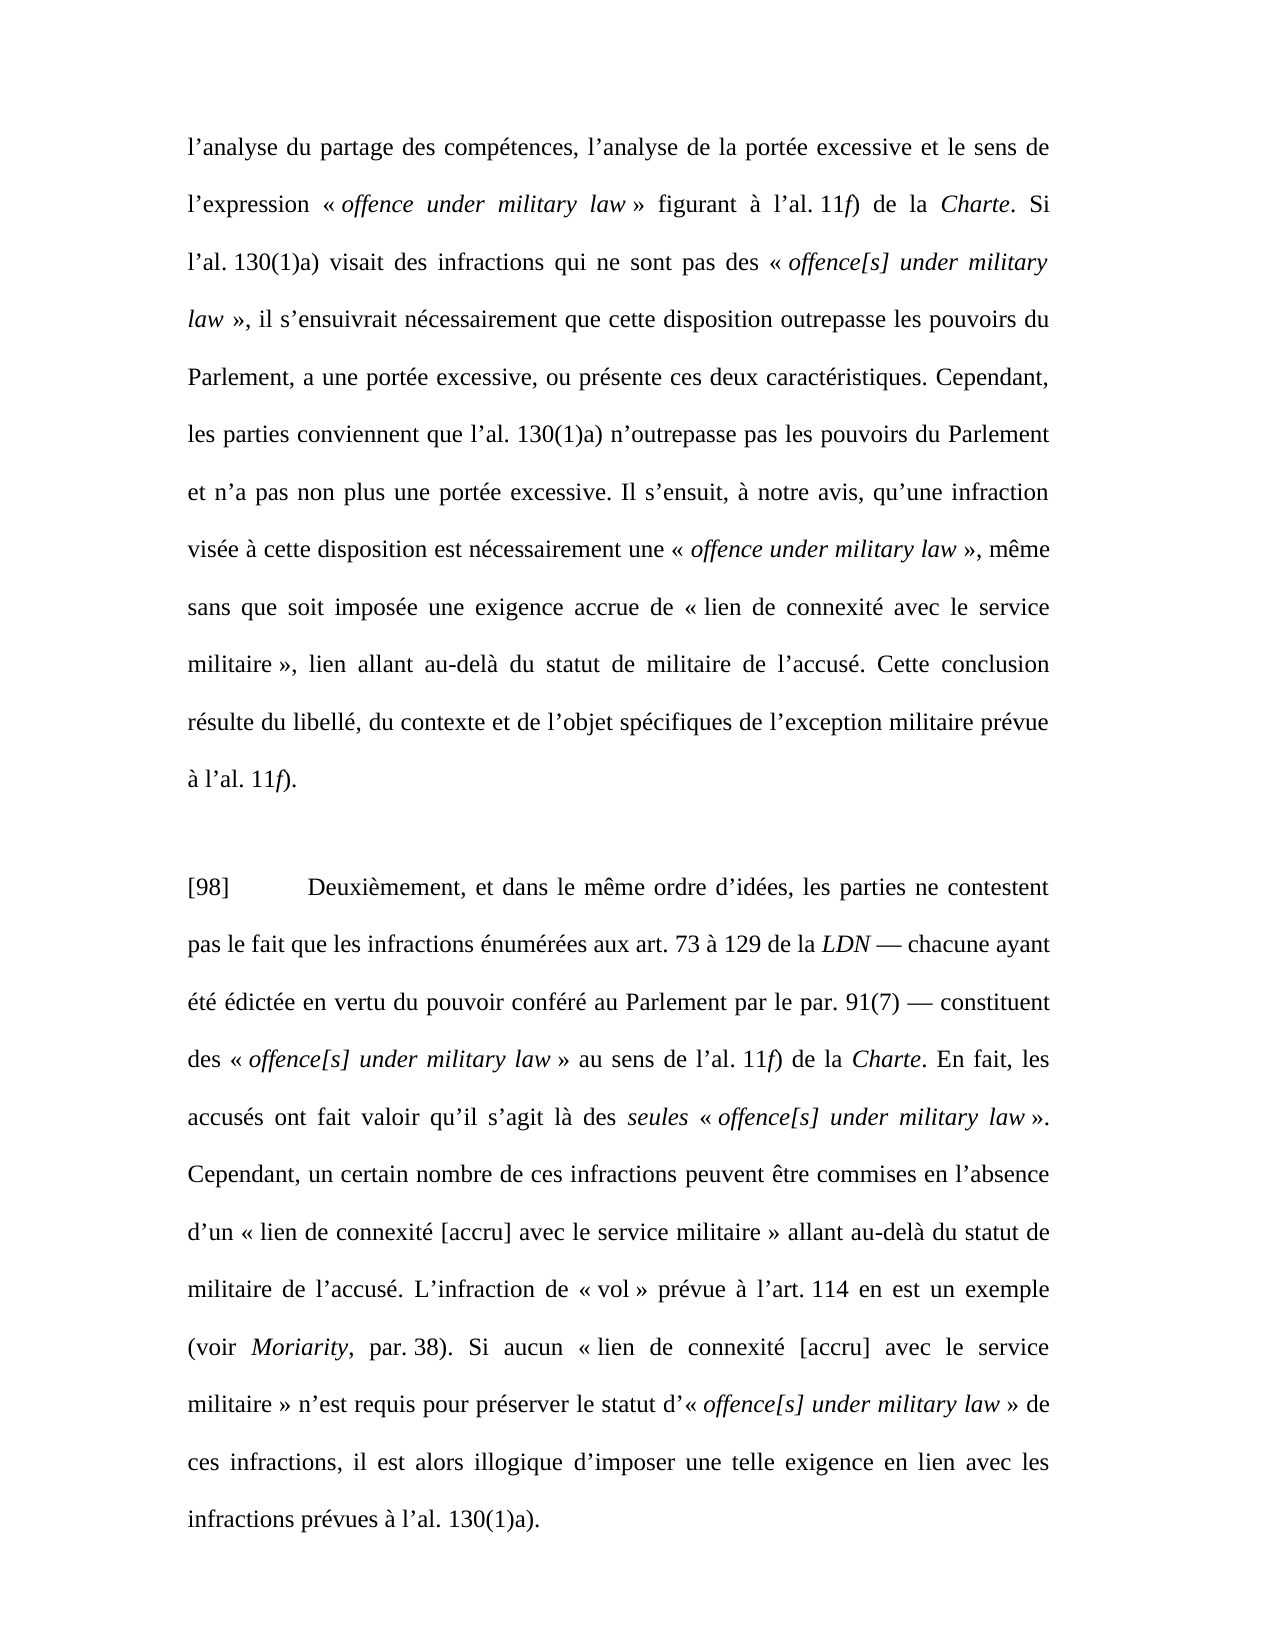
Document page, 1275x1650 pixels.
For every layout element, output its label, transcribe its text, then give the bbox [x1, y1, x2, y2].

text Deuxièmement, et dans le même ordre d’idées, les parties ne contestent pas le fait que les infractions énumérées aux art. 73 à 129 de la LDN — chacune ayant été édictée en vertu du pouvoir conféré au Parlement par le par. 91(7) — constituent des « offence[s] under military law » au sens de l’al. 11f) de la Charte. En fait, les accusés ont fait valoir qu’il s’agit là des seules « offence[s] under military law ». Cependant, un certain nombre de ces infractions peuvent être commises en l’absence d’un « lien de connexité [accru] avec le service militaire » allant au-delà du statut de militaire de l’accusé. L’infraction de « vol » prévue à l’art. 114 en est un exemple (voir Moriarity, par. 38). Si aucun « lien de connexité [accru] avec le service militaire » n’est requis pour préserver le statut d’« offence[s] under military law » de ces infractions, il est alors illogique d’imposer une telle exigence en lien avec les infractions prévues à l’al. 130(1)a). [187, 872, 1050, 1533]
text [187, 132, 1050, 793]
